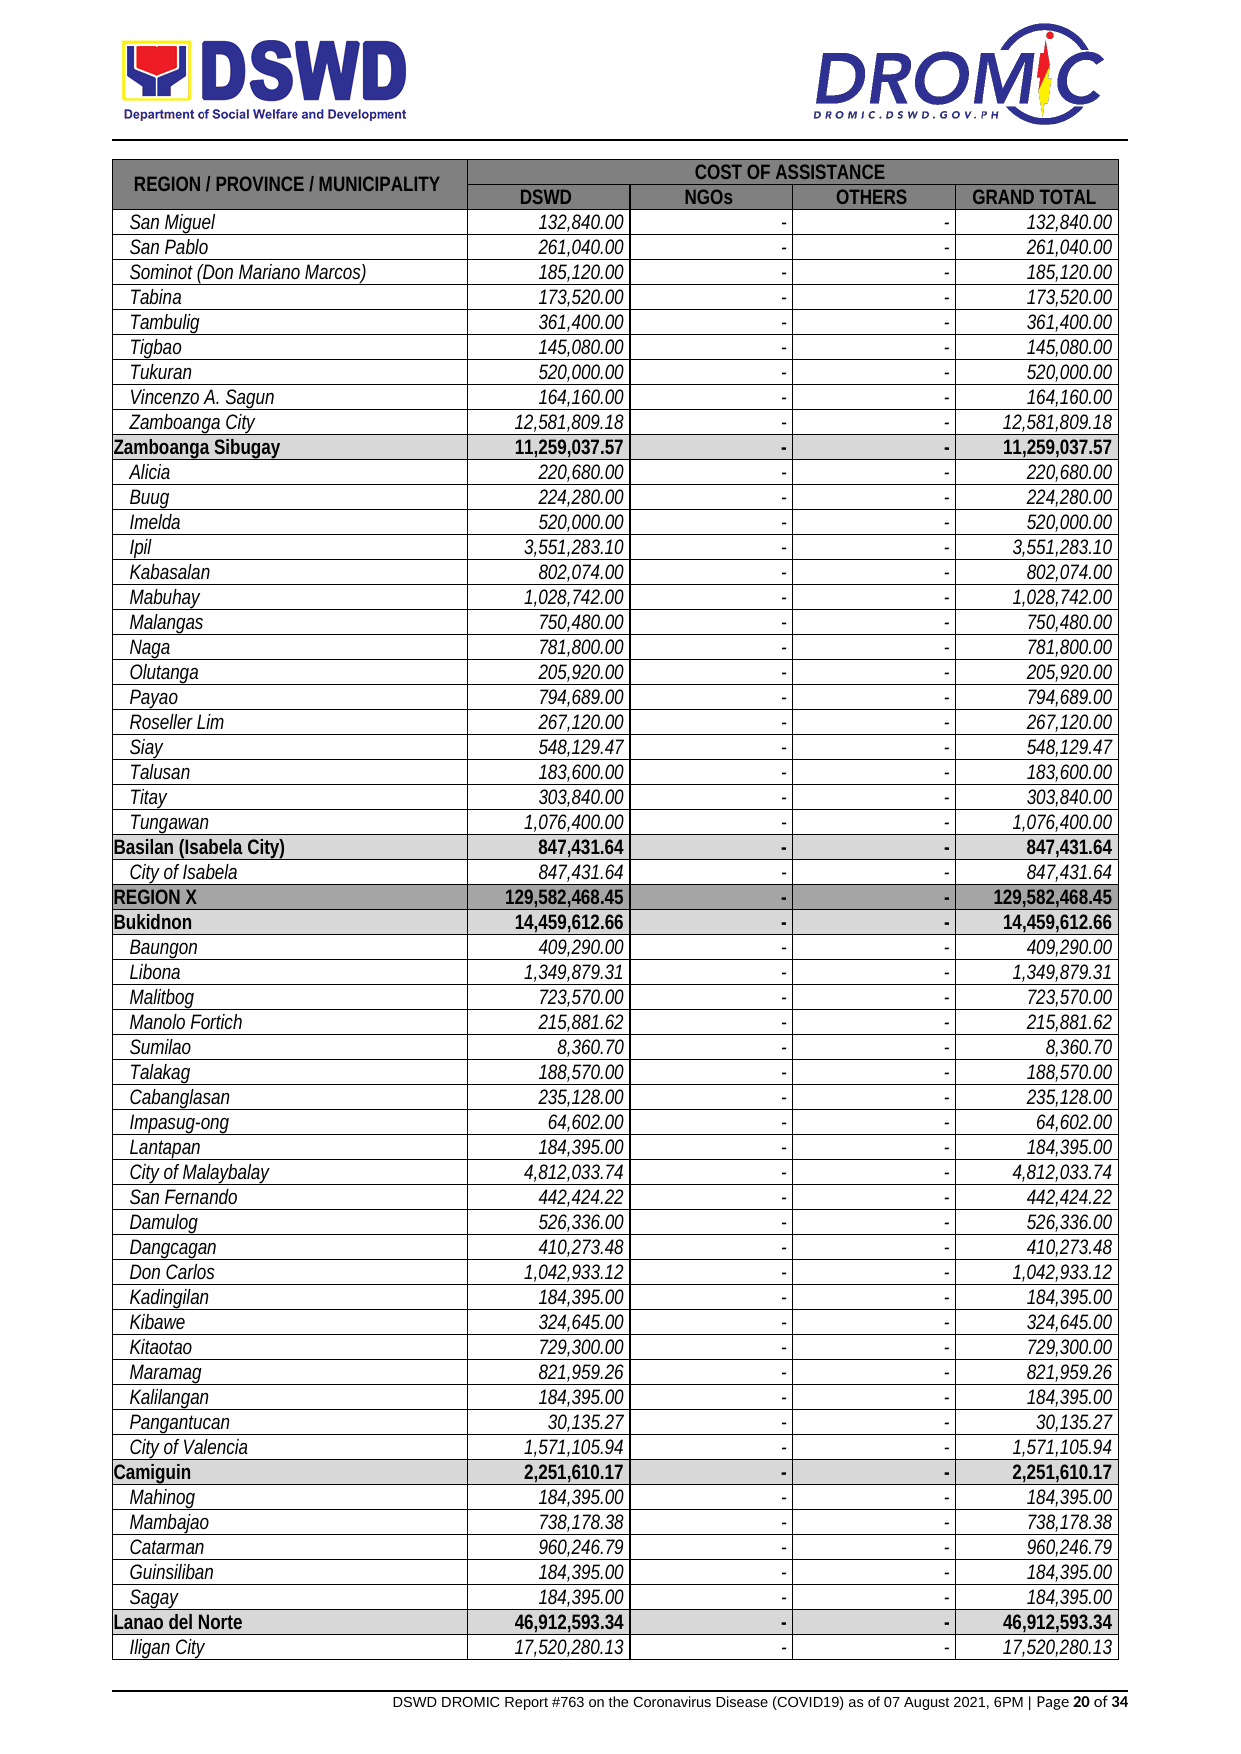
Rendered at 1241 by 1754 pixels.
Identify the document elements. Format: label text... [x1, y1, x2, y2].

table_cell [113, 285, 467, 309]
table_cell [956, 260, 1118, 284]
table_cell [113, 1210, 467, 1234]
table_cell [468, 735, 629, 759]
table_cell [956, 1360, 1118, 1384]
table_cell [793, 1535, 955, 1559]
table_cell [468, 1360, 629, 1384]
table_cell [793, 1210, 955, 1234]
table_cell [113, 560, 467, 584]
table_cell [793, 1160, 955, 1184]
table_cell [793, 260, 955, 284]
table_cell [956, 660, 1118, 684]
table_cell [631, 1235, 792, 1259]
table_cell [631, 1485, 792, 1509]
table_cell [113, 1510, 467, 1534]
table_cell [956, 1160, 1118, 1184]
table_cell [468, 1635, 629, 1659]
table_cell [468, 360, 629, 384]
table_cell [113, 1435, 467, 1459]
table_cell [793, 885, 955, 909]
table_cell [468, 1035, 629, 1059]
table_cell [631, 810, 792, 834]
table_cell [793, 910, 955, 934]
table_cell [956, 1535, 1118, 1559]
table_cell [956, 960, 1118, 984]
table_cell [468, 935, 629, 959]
table_cell DSWD [468, 185, 629, 209]
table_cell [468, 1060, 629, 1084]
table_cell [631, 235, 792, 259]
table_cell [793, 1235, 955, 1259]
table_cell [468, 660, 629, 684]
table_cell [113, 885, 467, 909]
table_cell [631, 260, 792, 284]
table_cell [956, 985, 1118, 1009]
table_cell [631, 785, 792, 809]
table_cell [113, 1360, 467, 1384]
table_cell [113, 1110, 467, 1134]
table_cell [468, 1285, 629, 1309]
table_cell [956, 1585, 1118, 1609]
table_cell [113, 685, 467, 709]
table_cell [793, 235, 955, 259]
picture [112, 37, 416, 125]
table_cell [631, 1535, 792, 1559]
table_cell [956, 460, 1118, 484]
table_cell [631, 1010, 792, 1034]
picture [781, 23, 1133, 125]
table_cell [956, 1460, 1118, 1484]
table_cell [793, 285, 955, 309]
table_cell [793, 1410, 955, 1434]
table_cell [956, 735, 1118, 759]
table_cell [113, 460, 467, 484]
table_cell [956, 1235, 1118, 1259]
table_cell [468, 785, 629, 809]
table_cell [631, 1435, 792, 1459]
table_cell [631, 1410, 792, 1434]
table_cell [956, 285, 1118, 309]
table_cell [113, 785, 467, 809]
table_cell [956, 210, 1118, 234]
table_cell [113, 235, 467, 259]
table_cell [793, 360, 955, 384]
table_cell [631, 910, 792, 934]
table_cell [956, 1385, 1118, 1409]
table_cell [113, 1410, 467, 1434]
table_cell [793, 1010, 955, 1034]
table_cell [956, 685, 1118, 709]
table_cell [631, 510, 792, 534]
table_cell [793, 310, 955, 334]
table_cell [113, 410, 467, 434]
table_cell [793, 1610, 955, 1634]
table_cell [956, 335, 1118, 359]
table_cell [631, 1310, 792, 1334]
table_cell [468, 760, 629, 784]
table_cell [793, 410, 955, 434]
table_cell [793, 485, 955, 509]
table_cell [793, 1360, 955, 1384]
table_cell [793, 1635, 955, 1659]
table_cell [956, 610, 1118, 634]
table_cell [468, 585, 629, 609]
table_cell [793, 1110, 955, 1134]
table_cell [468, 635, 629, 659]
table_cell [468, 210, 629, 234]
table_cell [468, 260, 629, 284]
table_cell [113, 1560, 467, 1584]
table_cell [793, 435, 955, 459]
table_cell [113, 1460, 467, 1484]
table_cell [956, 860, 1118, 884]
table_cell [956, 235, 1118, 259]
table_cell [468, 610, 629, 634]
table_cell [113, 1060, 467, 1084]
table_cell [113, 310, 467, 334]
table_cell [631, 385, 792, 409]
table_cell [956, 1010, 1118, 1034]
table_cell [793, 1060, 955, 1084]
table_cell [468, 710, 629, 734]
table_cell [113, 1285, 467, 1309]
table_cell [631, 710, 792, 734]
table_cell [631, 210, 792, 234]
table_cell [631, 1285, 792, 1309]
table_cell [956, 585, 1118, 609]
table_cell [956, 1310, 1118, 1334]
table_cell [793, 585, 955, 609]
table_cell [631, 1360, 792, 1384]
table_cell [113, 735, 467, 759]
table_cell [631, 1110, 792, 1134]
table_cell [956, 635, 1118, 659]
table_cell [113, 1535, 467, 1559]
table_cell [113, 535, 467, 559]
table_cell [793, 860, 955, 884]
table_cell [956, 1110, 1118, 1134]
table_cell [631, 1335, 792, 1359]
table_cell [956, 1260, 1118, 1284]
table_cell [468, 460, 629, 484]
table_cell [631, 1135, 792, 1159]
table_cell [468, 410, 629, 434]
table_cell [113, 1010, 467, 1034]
table_cell NGOs [631, 185, 792, 209]
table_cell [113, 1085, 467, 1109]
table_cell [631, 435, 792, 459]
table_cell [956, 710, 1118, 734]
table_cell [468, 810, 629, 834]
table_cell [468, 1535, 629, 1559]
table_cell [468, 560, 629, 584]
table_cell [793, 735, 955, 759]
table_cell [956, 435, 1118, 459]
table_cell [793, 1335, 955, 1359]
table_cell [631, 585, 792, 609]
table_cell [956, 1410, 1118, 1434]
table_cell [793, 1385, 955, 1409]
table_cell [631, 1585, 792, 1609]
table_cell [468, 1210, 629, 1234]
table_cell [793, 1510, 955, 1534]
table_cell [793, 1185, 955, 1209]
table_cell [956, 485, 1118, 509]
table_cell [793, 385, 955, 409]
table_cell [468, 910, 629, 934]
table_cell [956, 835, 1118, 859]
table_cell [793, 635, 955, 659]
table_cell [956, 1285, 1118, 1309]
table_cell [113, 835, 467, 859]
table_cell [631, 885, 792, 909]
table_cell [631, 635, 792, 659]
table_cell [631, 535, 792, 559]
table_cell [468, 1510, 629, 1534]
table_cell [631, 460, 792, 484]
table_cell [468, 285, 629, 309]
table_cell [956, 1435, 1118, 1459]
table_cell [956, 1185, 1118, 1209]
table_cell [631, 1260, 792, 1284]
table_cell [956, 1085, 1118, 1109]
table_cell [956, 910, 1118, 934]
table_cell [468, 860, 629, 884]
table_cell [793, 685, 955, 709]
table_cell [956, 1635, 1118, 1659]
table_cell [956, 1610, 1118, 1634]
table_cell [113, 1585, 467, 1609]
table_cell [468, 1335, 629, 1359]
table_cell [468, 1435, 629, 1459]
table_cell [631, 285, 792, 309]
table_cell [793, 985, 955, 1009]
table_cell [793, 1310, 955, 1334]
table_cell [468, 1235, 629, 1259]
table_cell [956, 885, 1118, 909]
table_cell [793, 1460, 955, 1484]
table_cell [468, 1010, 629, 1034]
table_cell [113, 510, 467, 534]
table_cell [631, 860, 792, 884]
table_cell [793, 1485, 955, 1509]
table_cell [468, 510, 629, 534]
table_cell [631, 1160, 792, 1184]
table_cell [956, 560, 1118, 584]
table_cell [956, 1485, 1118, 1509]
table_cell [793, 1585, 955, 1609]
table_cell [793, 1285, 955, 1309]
table_header COST OF ASSISTANCE [468, 160, 1118, 184]
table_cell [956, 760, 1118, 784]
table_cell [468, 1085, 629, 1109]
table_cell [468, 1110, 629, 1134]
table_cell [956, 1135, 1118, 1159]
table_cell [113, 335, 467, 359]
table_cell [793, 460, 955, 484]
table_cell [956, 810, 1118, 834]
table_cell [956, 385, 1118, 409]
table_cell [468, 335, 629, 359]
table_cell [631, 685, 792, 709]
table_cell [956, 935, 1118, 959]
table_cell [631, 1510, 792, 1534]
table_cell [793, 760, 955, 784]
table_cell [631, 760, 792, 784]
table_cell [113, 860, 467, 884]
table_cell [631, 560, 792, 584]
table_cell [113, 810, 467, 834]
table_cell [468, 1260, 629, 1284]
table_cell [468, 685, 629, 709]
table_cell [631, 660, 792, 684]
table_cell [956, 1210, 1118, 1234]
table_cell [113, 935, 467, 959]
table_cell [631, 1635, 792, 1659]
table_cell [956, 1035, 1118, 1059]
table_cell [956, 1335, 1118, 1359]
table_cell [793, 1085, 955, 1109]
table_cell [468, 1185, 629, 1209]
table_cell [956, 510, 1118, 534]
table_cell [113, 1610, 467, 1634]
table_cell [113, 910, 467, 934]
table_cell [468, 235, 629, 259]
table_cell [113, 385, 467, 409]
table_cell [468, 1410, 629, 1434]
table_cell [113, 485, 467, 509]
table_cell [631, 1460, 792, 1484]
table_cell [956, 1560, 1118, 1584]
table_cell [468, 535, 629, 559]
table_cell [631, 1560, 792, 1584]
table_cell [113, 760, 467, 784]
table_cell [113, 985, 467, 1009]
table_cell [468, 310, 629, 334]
table_cell OTHERS [793, 185, 955, 209]
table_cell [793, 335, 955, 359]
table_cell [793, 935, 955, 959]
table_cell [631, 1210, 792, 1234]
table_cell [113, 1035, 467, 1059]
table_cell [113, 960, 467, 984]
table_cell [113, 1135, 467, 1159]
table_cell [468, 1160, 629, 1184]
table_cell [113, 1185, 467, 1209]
table_cell GRAND TOTAL [956, 185, 1118, 209]
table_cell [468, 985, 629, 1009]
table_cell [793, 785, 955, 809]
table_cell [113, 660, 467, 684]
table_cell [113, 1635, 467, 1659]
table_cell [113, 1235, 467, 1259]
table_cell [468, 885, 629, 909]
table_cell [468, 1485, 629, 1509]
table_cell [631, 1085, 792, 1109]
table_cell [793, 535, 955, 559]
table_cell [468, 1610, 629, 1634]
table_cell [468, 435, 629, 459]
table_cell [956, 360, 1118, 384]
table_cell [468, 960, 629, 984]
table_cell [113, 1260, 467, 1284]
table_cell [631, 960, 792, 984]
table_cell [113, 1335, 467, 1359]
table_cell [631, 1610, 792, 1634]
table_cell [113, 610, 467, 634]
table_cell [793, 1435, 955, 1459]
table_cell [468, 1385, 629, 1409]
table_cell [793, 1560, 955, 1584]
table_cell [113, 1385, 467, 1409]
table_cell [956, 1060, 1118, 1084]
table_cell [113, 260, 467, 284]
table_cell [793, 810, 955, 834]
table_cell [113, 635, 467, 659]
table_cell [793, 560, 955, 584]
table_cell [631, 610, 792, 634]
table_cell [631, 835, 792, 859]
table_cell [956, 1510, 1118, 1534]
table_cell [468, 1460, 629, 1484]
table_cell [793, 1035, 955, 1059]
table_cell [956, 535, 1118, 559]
table_header REGION / PROVINCE / MUNICIPALITY [113, 160, 467, 209]
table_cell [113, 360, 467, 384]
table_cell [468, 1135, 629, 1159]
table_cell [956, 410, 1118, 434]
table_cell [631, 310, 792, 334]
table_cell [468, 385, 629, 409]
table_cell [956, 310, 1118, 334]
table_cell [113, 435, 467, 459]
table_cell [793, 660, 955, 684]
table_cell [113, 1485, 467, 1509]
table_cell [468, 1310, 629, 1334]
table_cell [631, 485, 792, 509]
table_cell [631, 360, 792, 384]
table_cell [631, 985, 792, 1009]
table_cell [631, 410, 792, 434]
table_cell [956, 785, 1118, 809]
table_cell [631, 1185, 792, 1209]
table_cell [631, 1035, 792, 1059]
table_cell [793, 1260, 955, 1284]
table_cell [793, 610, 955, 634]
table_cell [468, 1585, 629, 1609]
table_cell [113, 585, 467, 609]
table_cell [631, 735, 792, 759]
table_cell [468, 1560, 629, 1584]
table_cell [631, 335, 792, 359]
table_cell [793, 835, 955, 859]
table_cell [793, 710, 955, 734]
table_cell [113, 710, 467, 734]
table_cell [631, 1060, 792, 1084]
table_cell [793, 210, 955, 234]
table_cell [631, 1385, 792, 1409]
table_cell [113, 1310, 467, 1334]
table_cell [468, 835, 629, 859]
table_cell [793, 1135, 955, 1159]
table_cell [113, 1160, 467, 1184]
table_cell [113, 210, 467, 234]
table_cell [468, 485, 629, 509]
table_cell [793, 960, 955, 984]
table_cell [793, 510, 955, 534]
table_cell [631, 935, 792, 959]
